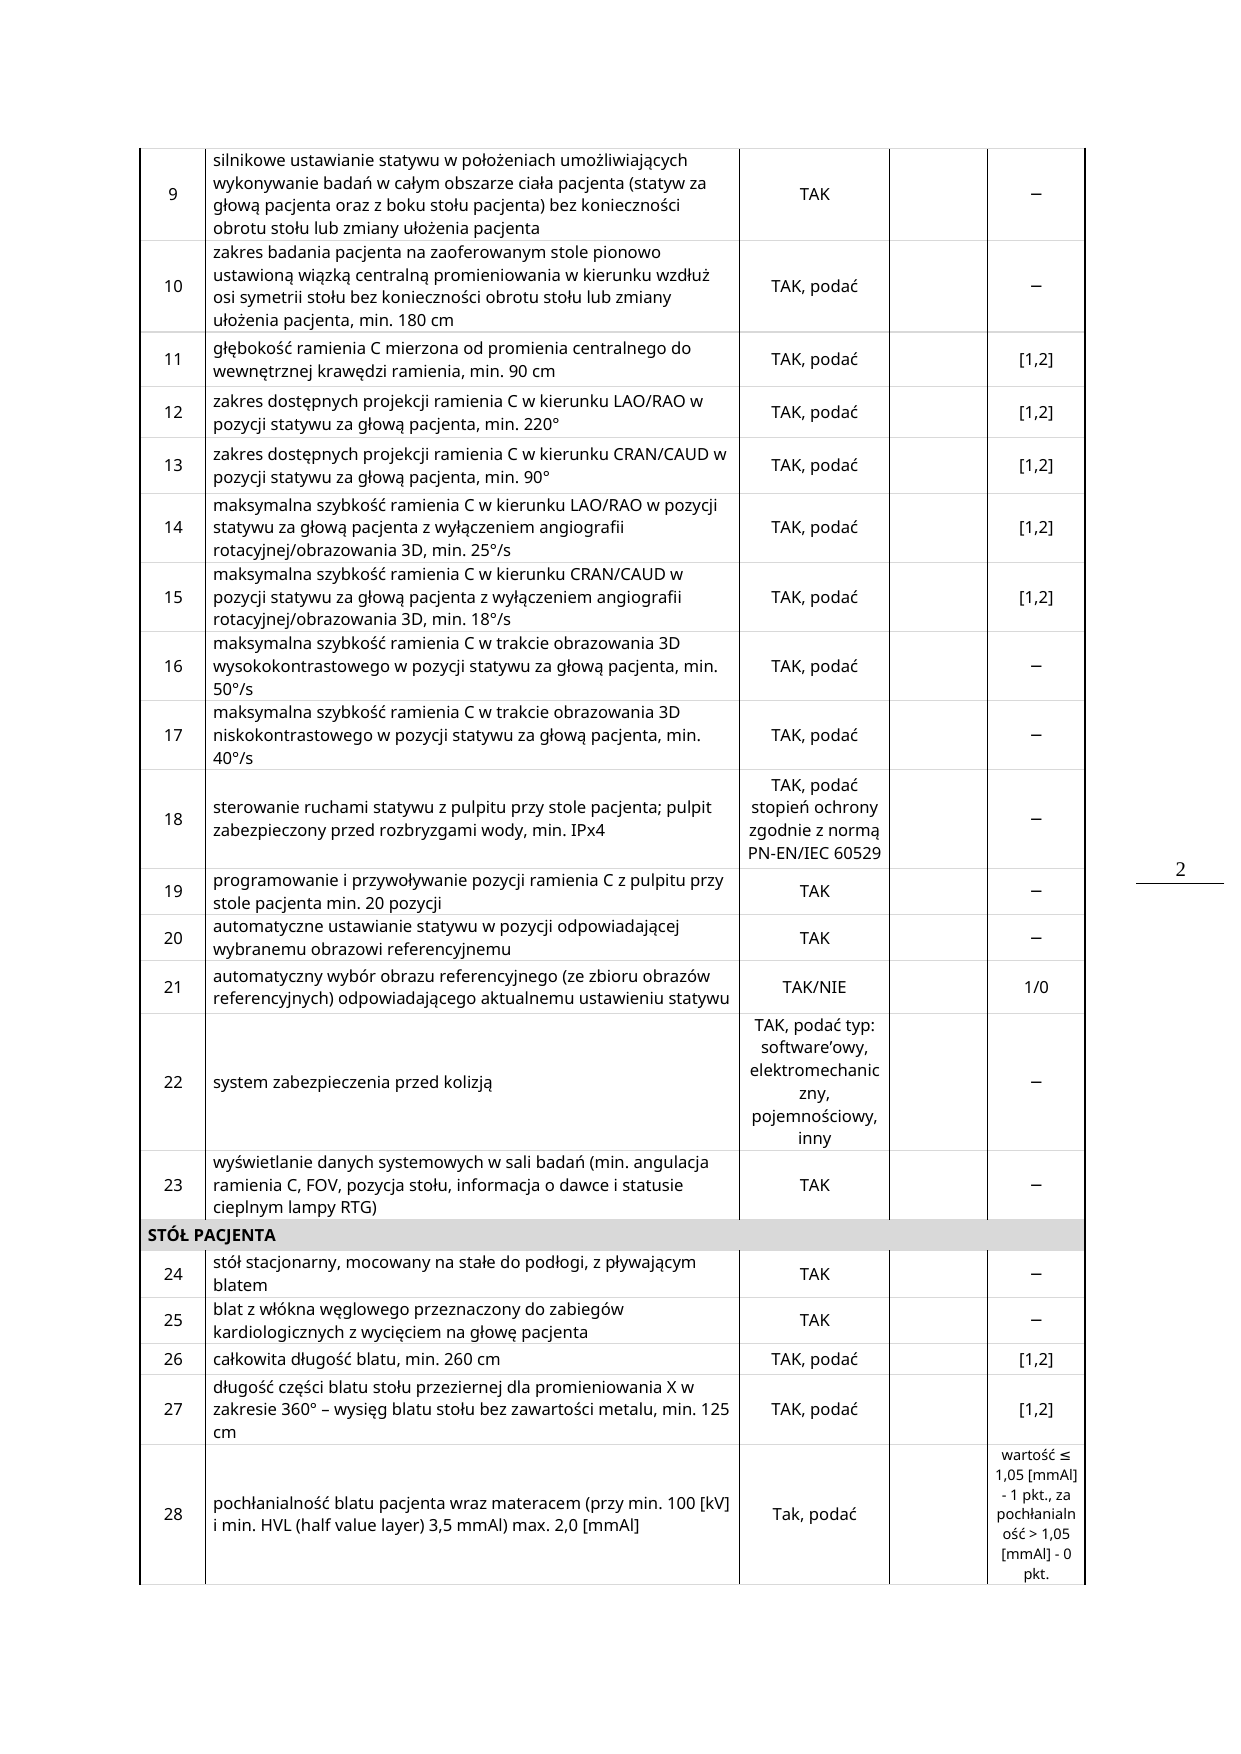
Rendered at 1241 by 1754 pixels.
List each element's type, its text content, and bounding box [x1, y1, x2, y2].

table_cell wyświetlanie danych systemowych w sali badań (min. angulacja ramienia C, FOV, pozycja stołu, informacja o dawce i statusie cieplnym lampy RTG) [206, 1151, 739, 1219]
table_cell [890, 149, 987, 239]
table_cell TAK, podać [740, 241, 889, 331]
table_cell TAK, podać [740, 438, 889, 492]
table_cell [1,2] [988, 387, 1084, 437]
table_cell TAK [740, 1298, 889, 1343]
table_cell TAK, podać [740, 701, 889, 769]
table_cell 16 [141, 632, 205, 700]
table_cell [1,2] [988, 494, 1084, 562]
table_cell wartość ≤ 1,05 [mmAl] - 1 pkt., za pochłanialność > 1,05 [mmAl] - 0 pkt. [988, 1445, 1084, 1584]
table_cell 22 [141, 1014, 205, 1150]
table_cell automatyczny wybór obrazu referencyjnego (ze zbioru obrazów referencyjnych) odpowiadającego aktualnemu ustawieniu statywu [206, 961, 739, 1012]
table_cell TAK, podać [740, 494, 889, 562]
table_cell 20 [141, 915, 205, 960]
table_cell system zabezpieczenia przed kolizją [206, 1014, 739, 1150]
table_cell 12 [141, 387, 205, 437]
table_cell [890, 1344, 987, 1374]
table_cell [890, 1251, 987, 1297]
table_cell ─ [988, 701, 1084, 769]
table_cell 14 [141, 494, 205, 562]
table_cell 1/0 [988, 961, 1084, 1012]
table_cell TAK, podać [740, 387, 889, 437]
table_cell [890, 1014, 987, 1150]
table_cell [890, 563, 987, 631]
table_cell maksymalna szybkość ramienia C w trakcie obrazowania 3D wysokokontrastowego w pozycji statywu za głową pacjenta, min. 50°/s [206, 632, 739, 700]
table_cell ─ [988, 869, 1084, 914]
table_cell 25 [141, 1298, 205, 1343]
table_cell 28 [141, 1445, 205, 1584]
table_cell maksymalna szybkość ramienia C w trakcie obrazowania 3D niskokontrastowego w pozycji statywu za głową pacjenta, min. 40°/s [206, 701, 739, 769]
table_cell stół stacjonarny, mocowany na stałe do podłogi, z pływającym blatem [206, 1251, 739, 1297]
table_cell TAK, podać stopień ochrony zgodnie z normą PN-EN/IEC 60529 [740, 770, 889, 867]
table_cell silnikowe ustawianie statywu w położeniach umożliwiających wykonywanie badań w całym obszarze ciała pacjenta (statyw za głową pacjenta oraz z boku stołu pacjenta) bez konieczności obrotu stołu lub zmiany ułożenia pacjenta [206, 149, 739, 239]
table_cell pochłanialność blatu pacjenta wraz materacem (przy min. 100 [kV] i min. HVL (half value layer) 3,5 mmAl) max. 2,0 [mmAl] [206, 1445, 739, 1584]
table_cell programowanie i przywoływanie pozycji ramienia C z pulpitu przy stole pacjenta min. 20 pozycji [206, 869, 739, 914]
table_cell ─ [988, 632, 1084, 700]
table_cell całkowita długość blatu, min. 260 cm [206, 1344, 739, 1374]
table_cell TAK, podać [740, 333, 889, 386]
table_cell [890, 333, 987, 386]
table_cell maksymalna szybkość ramienia C w kierunku CRAN/CAUD w pozycji statywu za głową pacjenta z wyłączeniem angiografii rotacyjnej/obrazowania 3D, min. 18°/s [206, 563, 739, 631]
table_cell 9 [141, 149, 205, 239]
table_cell [890, 1375, 987, 1443]
table_cell TAK, podać [740, 563, 889, 631]
table_cell 15 [141, 563, 205, 631]
table_cell ─ [988, 1151, 1084, 1219]
table_cell 17 [141, 701, 205, 769]
table_cell długość części blatu stołu przeziernej dla promieniowania X w zakresie 360° – wysięg blatu stołu bez zawartości metalu, min. 125 cm [206, 1375, 739, 1443]
table_cell ─ [988, 1298, 1084, 1343]
table_cell TAK/NIE [740, 961, 889, 1012]
table_cell [740, 1220, 889, 1250]
table_cell TAK [740, 1251, 889, 1297]
table_cell TAK, podać [740, 1344, 889, 1374]
table_cell TAK [740, 869, 889, 914]
table_cell 23 [141, 1151, 205, 1219]
table_cell [890, 915, 987, 960]
table_cell zakres dostępnych projekcji ramienia C w kierunku LAO/RAO w pozycji statywu za głową pacjenta, min. 220° [206, 387, 739, 437]
table_cell automatyczne ustawianie statywu w pozycji odpowiadającej wybranemu obrazowi referencyjnemu [206, 915, 739, 960]
table_cell [890, 438, 987, 492]
table_cell [1,2] [988, 1344, 1084, 1374]
table_cell TAK, podać typ: software’owy, elektromechaniczny, pojemnościowy, inny [740, 1014, 889, 1150]
table_cell 18 [141, 770, 205, 867]
table_cell [890, 632, 987, 700]
table_cell 13 [141, 438, 205, 492]
table_cell [1,2] [988, 438, 1084, 492]
table_cell [890, 387, 987, 437]
table_cell ─ [988, 1014, 1084, 1150]
table_cell [890, 869, 987, 914]
table_cell ─ [988, 1251, 1084, 1297]
table_cell [890, 1298, 987, 1343]
table_cell ─ [988, 241, 1084, 331]
table_cell ─ [988, 149, 1084, 239]
table_cell 27 [141, 1375, 205, 1443]
table_cell [890, 961, 987, 1012]
table_cell [890, 1445, 987, 1584]
table_cell 11 [141, 333, 205, 386]
table_cell [890, 494, 987, 562]
table_cell TAK [740, 1151, 889, 1219]
table_cell [890, 770, 987, 867]
table_cell Tak, podać [740, 1445, 889, 1584]
table_cell [1,2] [988, 333, 1084, 386]
table_cell zakres badania pacjenta na zaoferowanym stole pionowo ustawioną wiązką centralną promieniowania w kierunku wzdłuż osi symetrii stołu bez konieczności obrotu stołu lub zmiany ułożenia pacjenta, min. 180 cm [206, 241, 739, 331]
table_cell [890, 1151, 987, 1219]
table_cell TAK [740, 149, 889, 239]
table_cell sterowanie ruchami statywu z pulpitu przy stole pacjenta; pulpit zabezpieczony przed rozbryzgami wody, min. IPx4 [206, 770, 739, 867]
table_cell [889, 1220, 987, 1250]
table_cell TAK [740, 915, 889, 960]
table_cell ─ [988, 770, 1084, 867]
table_cell 19 [141, 869, 205, 914]
table_cell STÓŁ PACJENTA [141, 1220, 740, 1250]
table_cell 24 [141, 1251, 205, 1297]
table_cell zakres dostępnych projekcji ramienia C w kierunku CRAN/CAUD w pozycji statywu za głową pacjenta, min. 90° [206, 438, 739, 492]
table_cell maksymalna szybkość ramienia C w kierunku LAO/RAO w pozycji statywu za głową pacjenta z wyłączeniem angiografii rotacyjnej/obrazowania 3D, min. 25°/s [206, 494, 739, 562]
table_cell [890, 701, 987, 769]
table_cell głębokość ramienia C mierzona od promienia centralnego do wewnętrznej krawędzi ramienia, min. 90 cm [206, 333, 739, 386]
table_cell blat z włókna węglowego przeznaczony do zabiegów kardiologicznych z wycięciem na głowę pacjenta [206, 1298, 739, 1343]
table_cell [1,2] [988, 1375, 1084, 1443]
table_cell 21 [141, 961, 205, 1012]
table_cell ─ [988, 915, 1084, 960]
table_cell 10 [141, 241, 205, 331]
table_cell [987, 1220, 1084, 1250]
table_cell TAK, podać [740, 632, 889, 700]
table_cell [1,2] [988, 563, 1084, 631]
table_cell [890, 241, 987, 331]
table_cell TAK, podać [740, 1375, 889, 1443]
table_cell 26 [141, 1344, 205, 1374]
